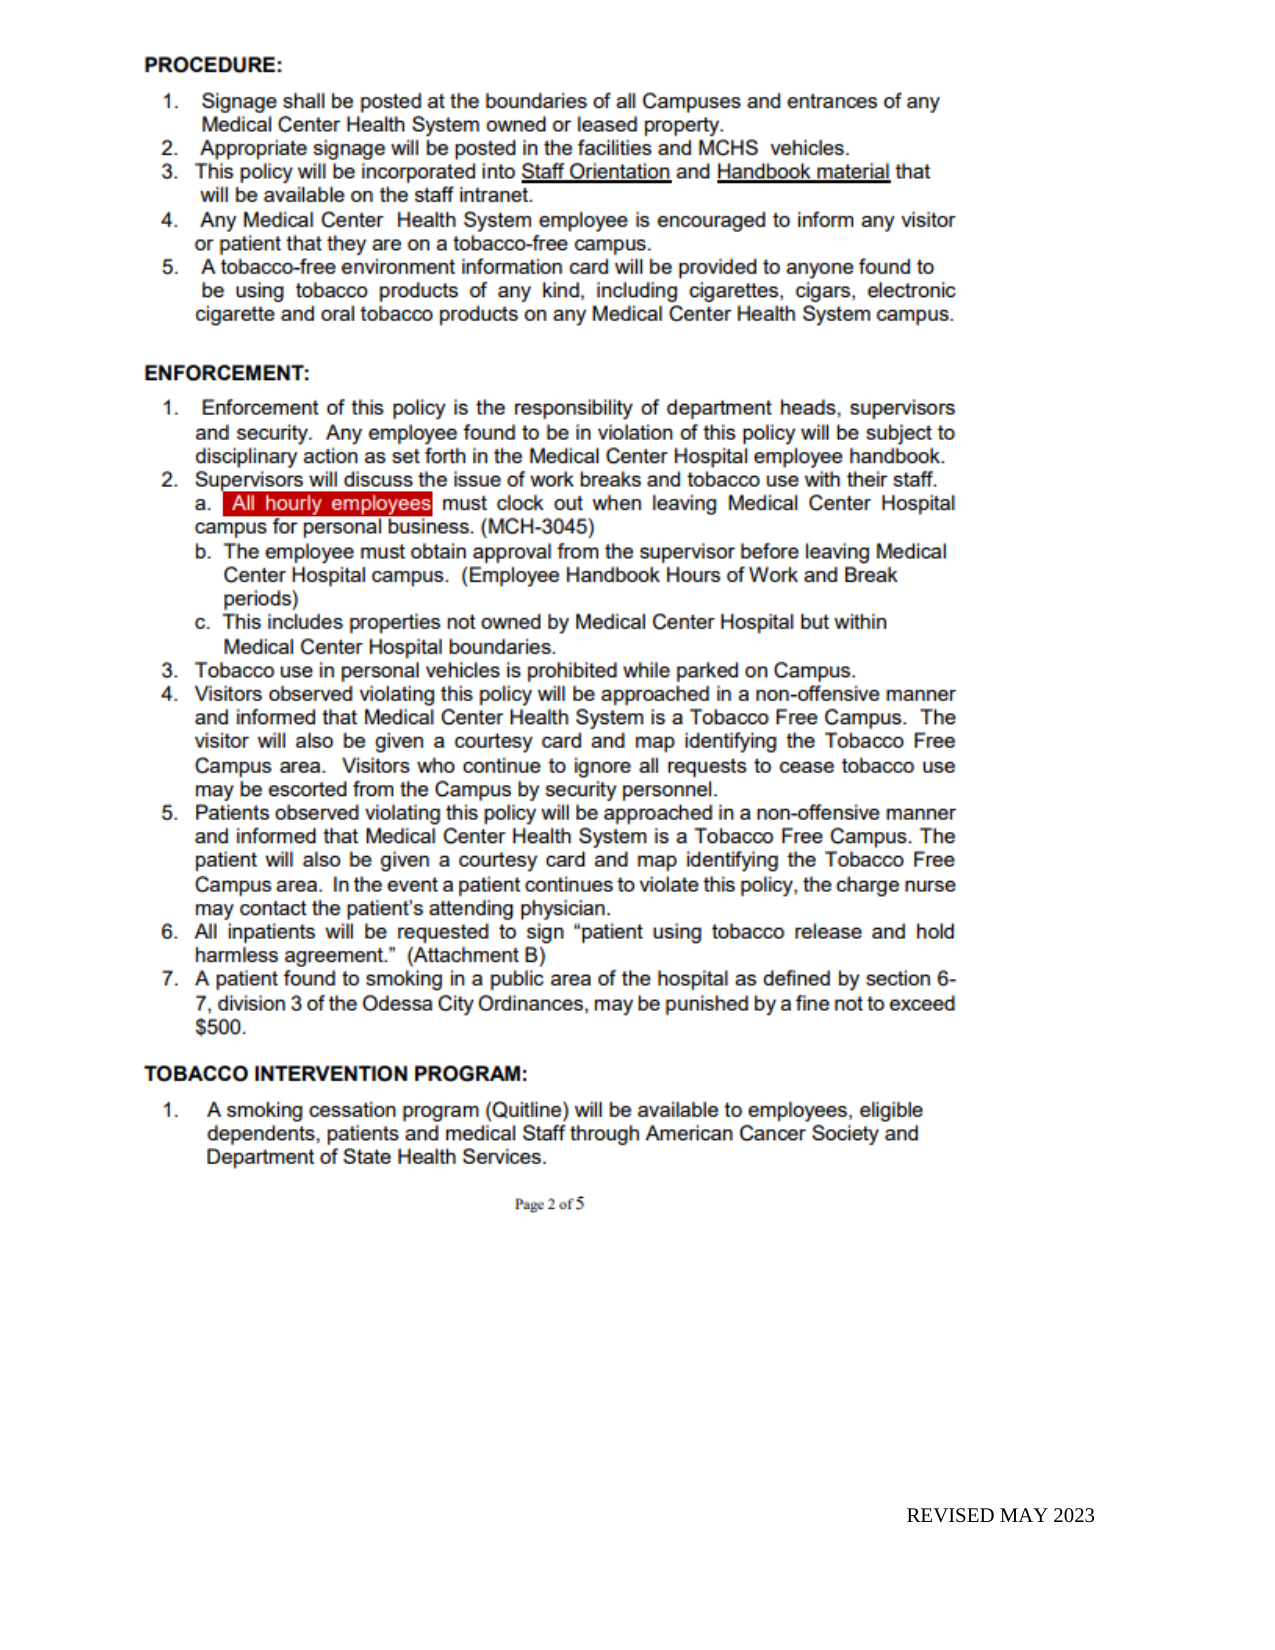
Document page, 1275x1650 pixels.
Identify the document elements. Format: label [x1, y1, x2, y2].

picture [120, 45, 1057, 1222]
